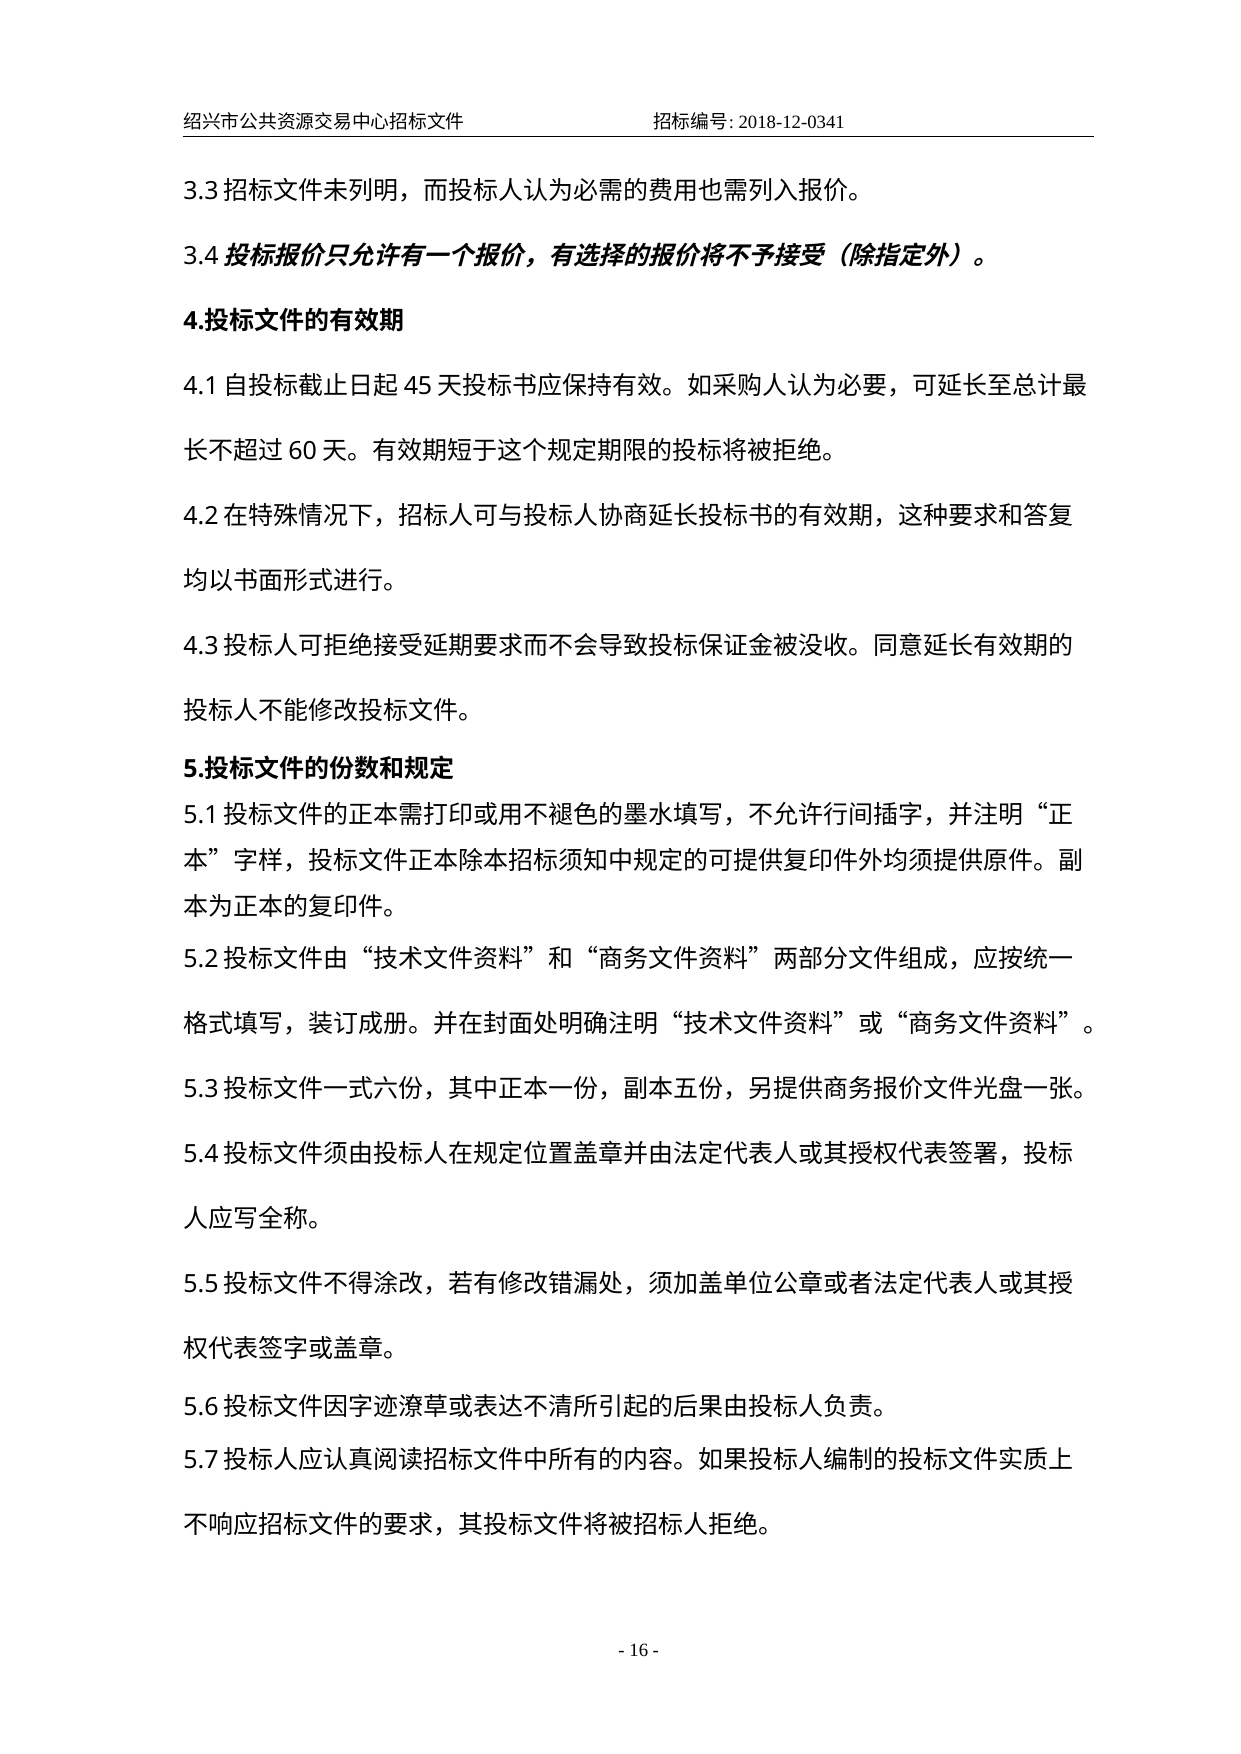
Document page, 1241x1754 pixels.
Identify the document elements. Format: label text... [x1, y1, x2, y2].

text 5.投标文件的份数和规定 [183, 741, 1094, 787]
text 5.6投标文件因字迹潦草或表达不清所引起的后果由投标人负责。 [183, 1379, 1094, 1425]
text 3.4投标报价只允许有一个报价，有选择的报价将不予接受（除指定外）。 [183, 221, 1094, 286]
text 5.4投标文件须由投标人在规定位置盖章并由法定代表人或其授权代表签署，投标人应写全称。 [183, 1119, 1094, 1249]
list 4.2在特殊情况下，招标人可与投标人协商延长投标书的有效期，这种要求和答复均以书面形式进行。 [183, 481, 1094, 611]
text 5.3投标文件一式六份，其中正本一份，副本五份，另提供商务报价文件光盘一张。 [183, 1054, 1094, 1119]
text 5.2投标文件由“技术文件资料”和“商务文件资料”两部分文件组成，应按统一格式填写，装订成册。并在封面处明确注明“技术文件资料”或“商务文件资料”。 [183, 924, 1094, 1054]
list 4.3投标人可拒绝接受延期要求而不会导致投标保证金被没收。同意延长有效期的投标人不能修改投标文件。 [183, 611, 1094, 741]
text 3.3招标文件未列明，而投标人认为必需的费用也需列入报价。 [183, 156, 1094, 221]
text 5.5投标文件不得涂改，若有修改错漏处，须加盖单位公章或者法定代表人或其授权代表签字或盖章。 [183, 1249, 1094, 1379]
list 4.1自投标截止日起45天投标书应保持有效。如采购人认为必要，可延长至总计最长不超过60天。有效期短于这个规定期限的投标将被拒绝。 [183, 351, 1094, 481]
list 4.投标文件的有效期 [183, 286, 1094, 351]
text 5.7投标人应认真阅读招标文件中所有的内容。如果投标人编制的投标文件实质上不响应招标文件的要求，其投标文件将被招标人拒绝。 [183, 1425, 1094, 1555]
text 5.1投标文件的正本需打印或用不褪色的墨水填写，不允许行间插字，并注明“正本”字样，投标文件正本除本招标须知中规定的可提供复印件外均须提供原件。副本为正本的复印件。 [183, 787, 1094, 924]
